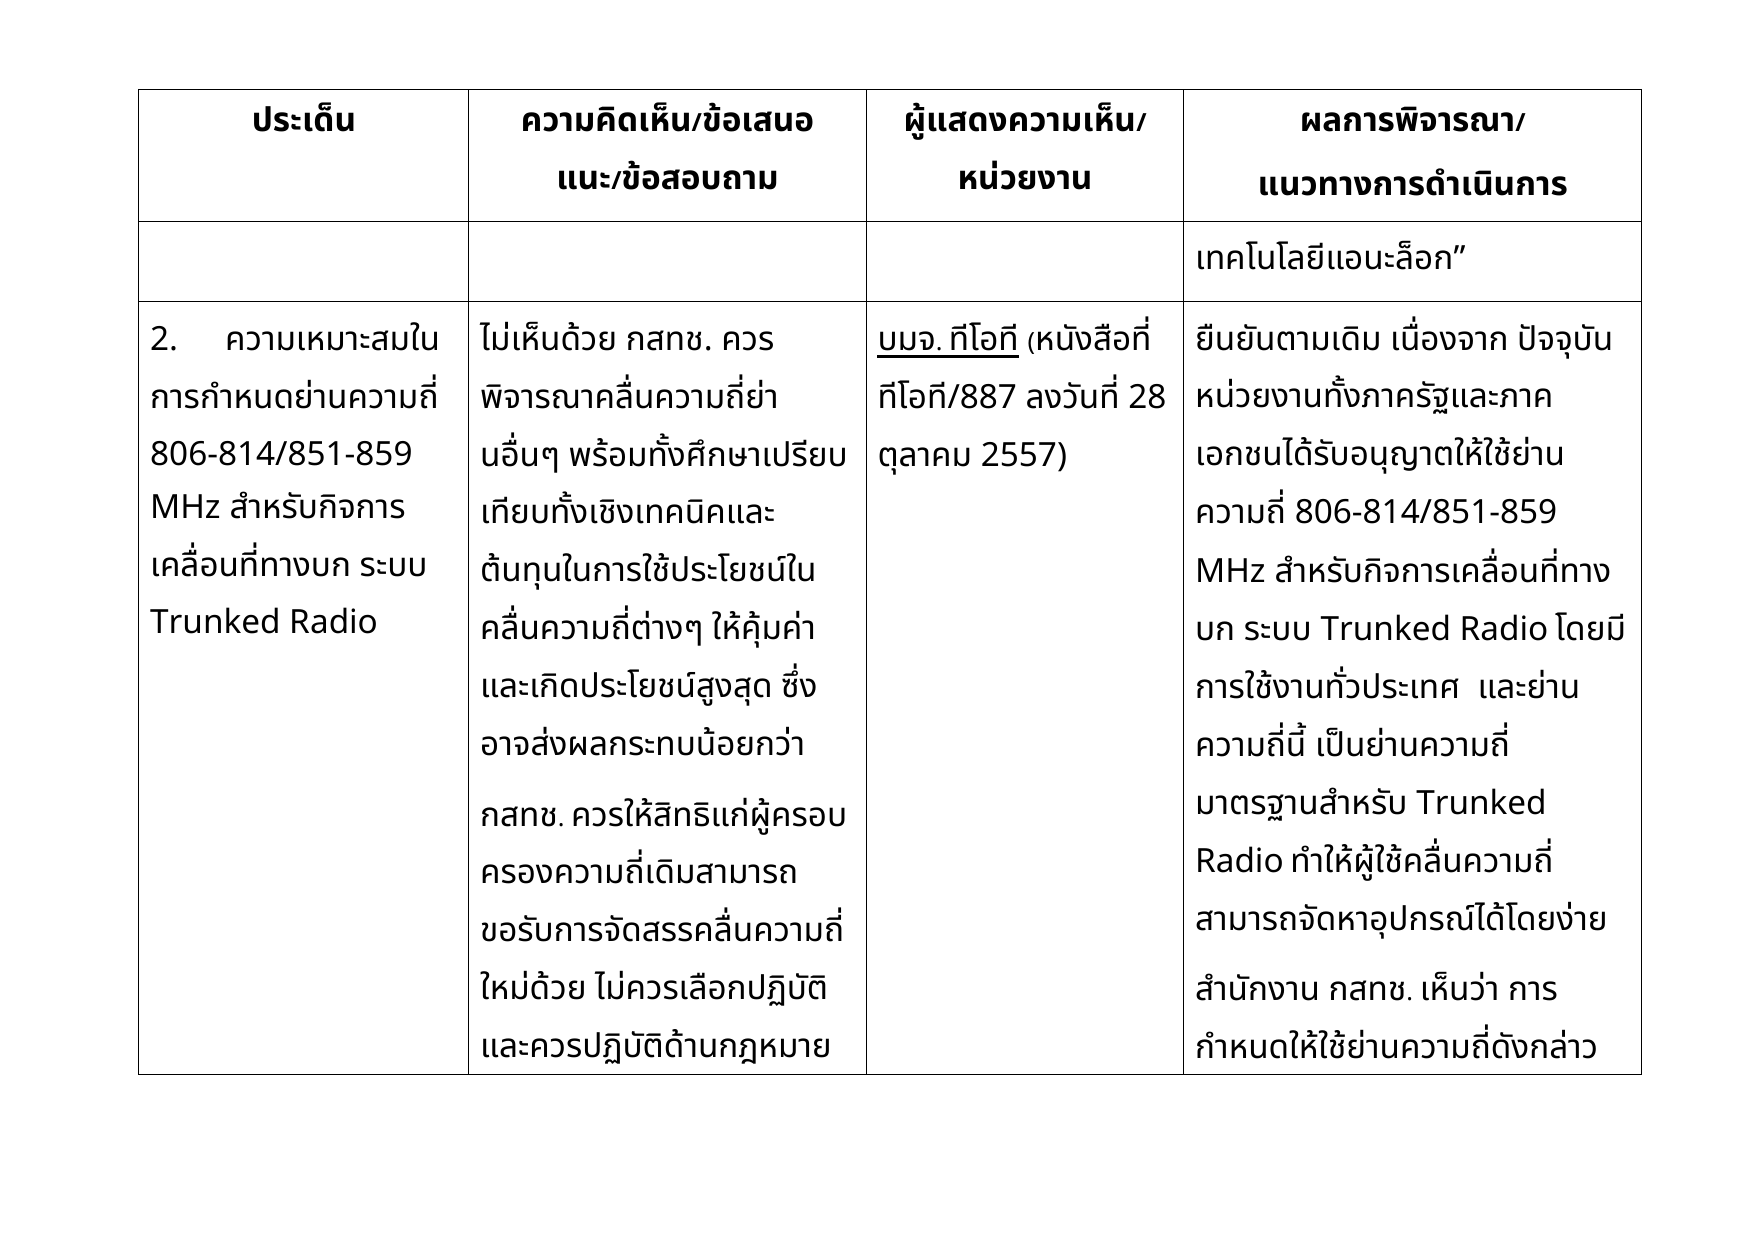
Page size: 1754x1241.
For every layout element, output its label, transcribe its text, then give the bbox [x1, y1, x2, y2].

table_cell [867, 302, 1183, 1073]
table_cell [469, 302, 866, 1073]
table_header ประเด็น [139, 90, 468, 221]
table_header ความคิดเห็น/ข้อเสนอแนะ/ข้อสอบถาม [469, 90, 866, 221]
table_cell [867, 222, 1183, 301]
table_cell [469, 222, 866, 301]
table_header ผลการพิจารณา/ แนวทางการดำเนินการ [1184, 90, 1641, 221]
table_header ผู้แสดงความเห็น/หน่วยงาน [867, 90, 1183, 221]
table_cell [1184, 302, 1641, 1073]
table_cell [139, 302, 468, 1073]
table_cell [1184, 222, 1641, 301]
